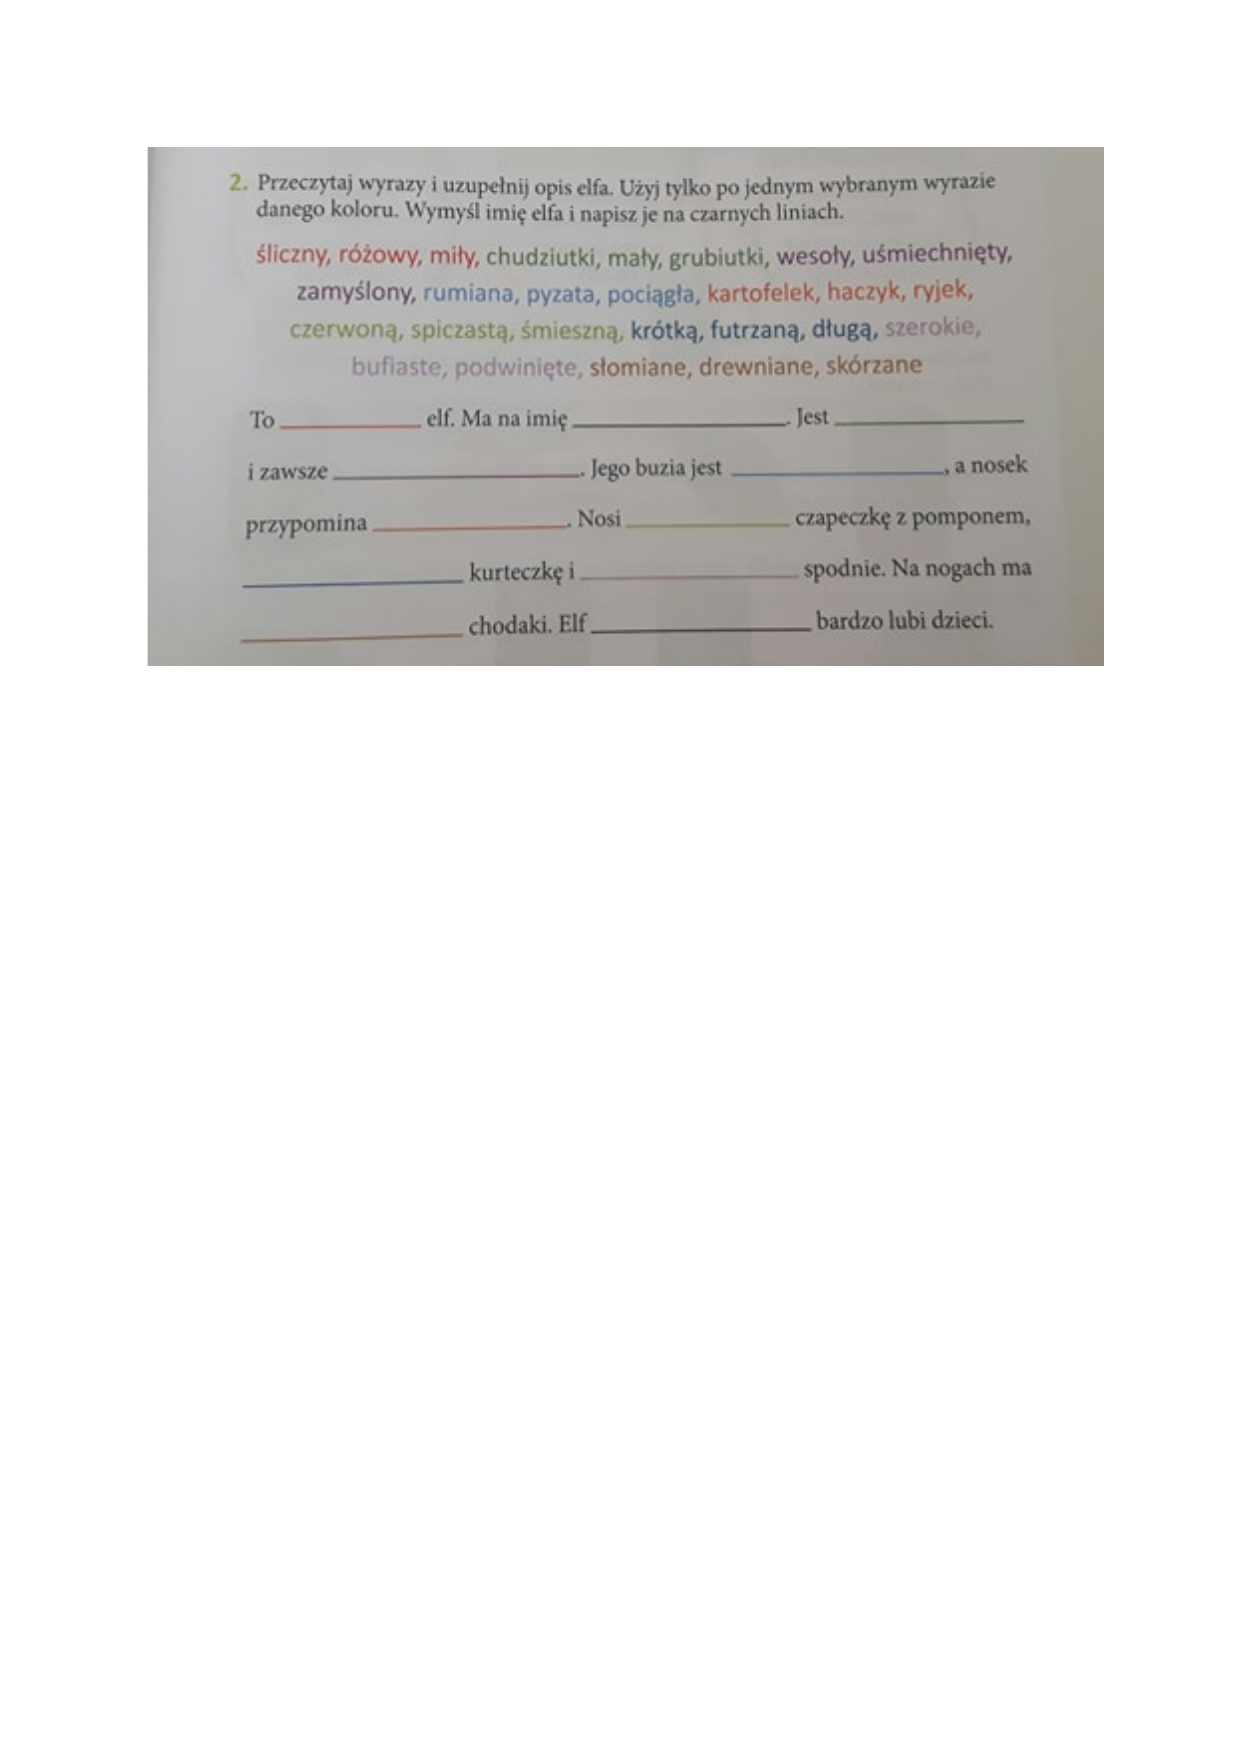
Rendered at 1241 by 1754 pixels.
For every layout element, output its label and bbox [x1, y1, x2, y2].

picture [147, 147, 1104, 666]
